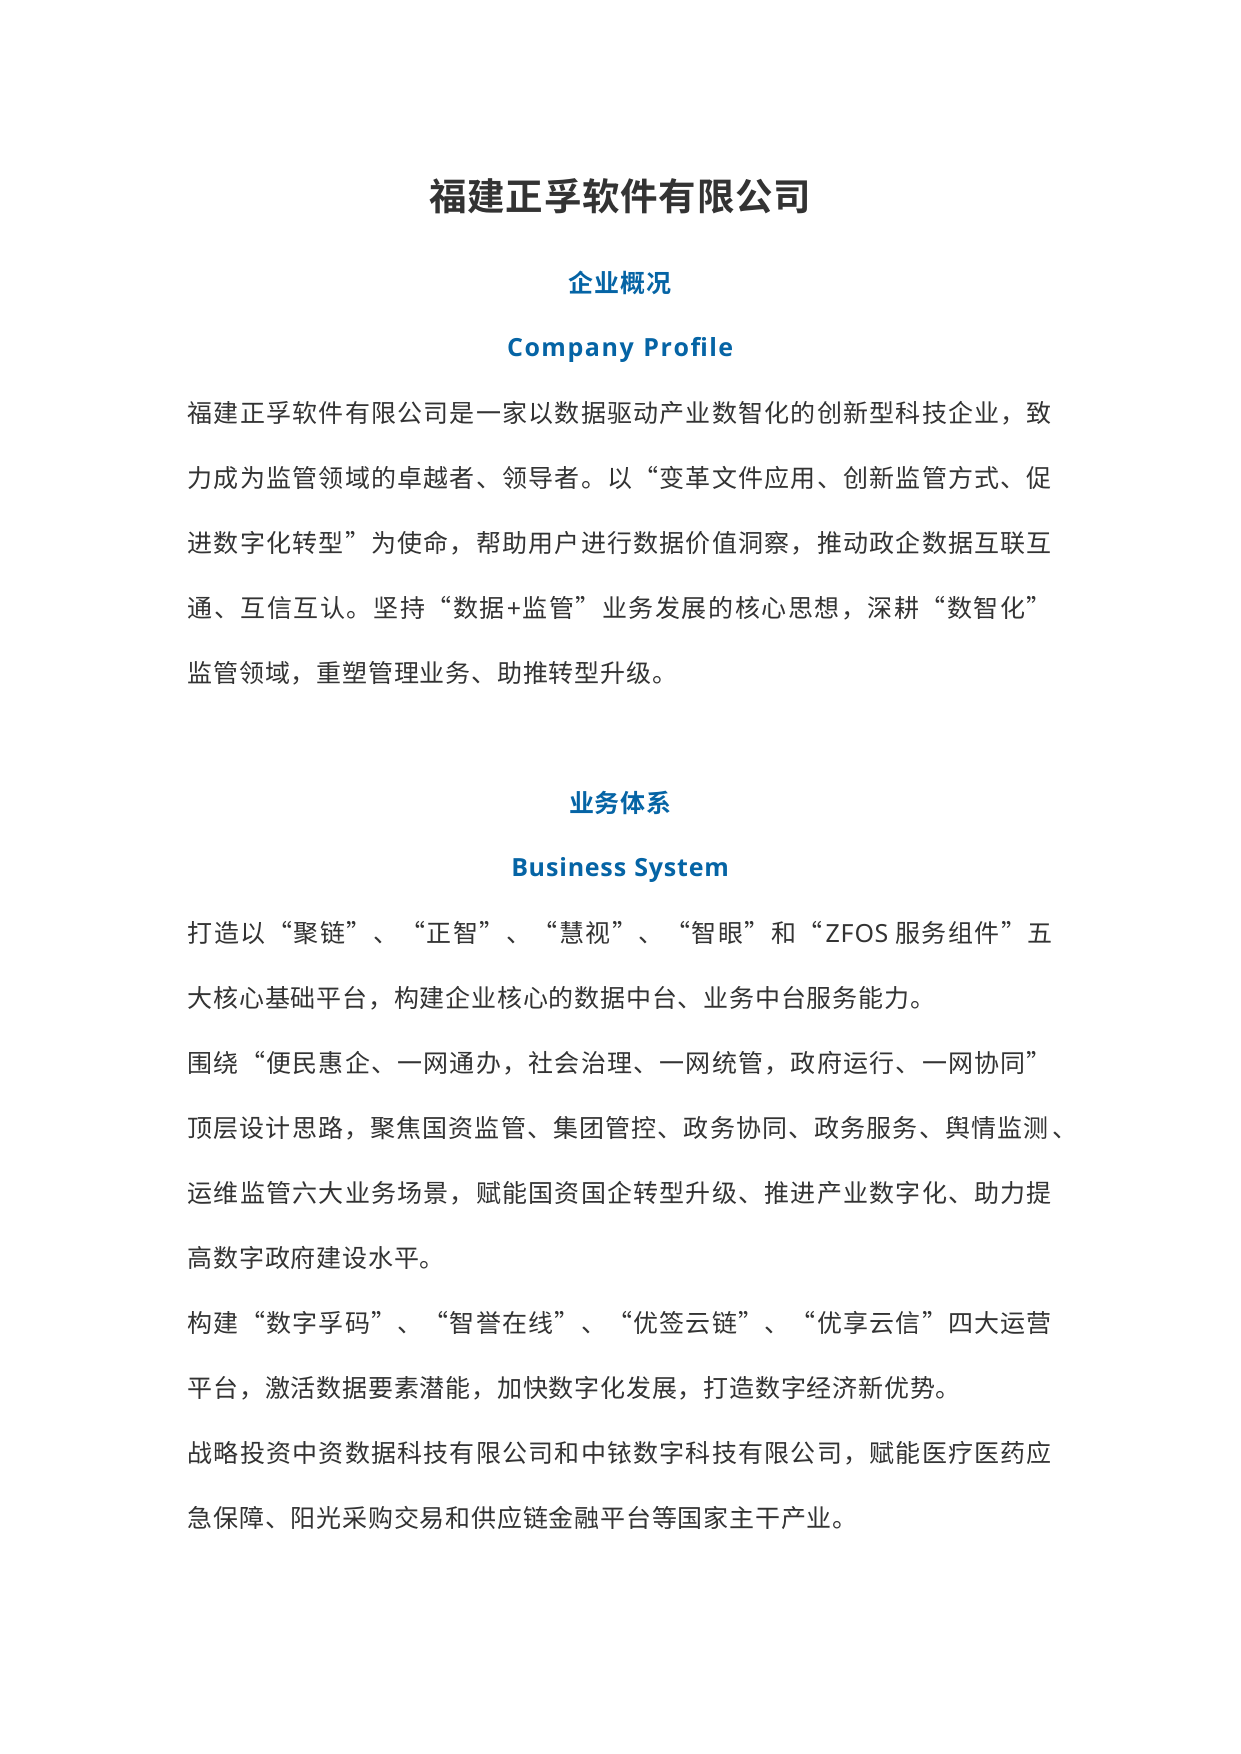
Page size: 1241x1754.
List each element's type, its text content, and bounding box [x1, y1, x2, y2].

text 企业概况 Company Profile [187, 249, 1053, 379]
text 战略投资中资数据科技有限公司和中铱数字科技有限公司，赋能医疗医药应急保障、阳光采购交易和供应链金融平台等国家主干产业。 [187, 1419, 1053, 1549]
text 业务体系 [187, 769, 1053, 834]
text 福建正孚软件有限公司 [187, 162, 1053, 227]
text 福建正孚软件有限公司是一家以数据驱动产业数智化的创新型科技企业，致力成为监管领域的卓越者、领导者。以“变革文件应用、创新监管方式、促进数字化转型”为使命，帮助用户进行数据价值洞察，推动政企数据互联互通、互信互认。坚持“数据+监管”业务发展的核心思想，深耕“数智化”监管领域，重塑管理业务、助推转型升级。 [187, 379, 1053, 704]
text 构建“数字孚码”、“智誉在线”、“优签云链”、“优享云信”四大运营平台，激活数据要素潜能，加快数字化发展，打造数字经济新优势。 [187, 1289, 1053, 1419]
text 打造以“聚链”、“正智”、“慧视”、“智眼”和“ZFOS服务组件”五大核心基础平台，构建企业核心的数据中台、业务中台服务能力。 [187, 899, 1053, 1029]
text 围绕“便民惠企、一网通办，社会治理、一网统管，政府运行、一网协同”顶层设计思路，聚焦国资监管、集团管控、政务协同、政务服务、舆情监测、运维监管六大业务场景，赋能国资国企转型升级、推进产业数字化、助力提高数字政府建设水平。 [187, 1029, 1053, 1289]
text Business System [187, 834, 1053, 899]
